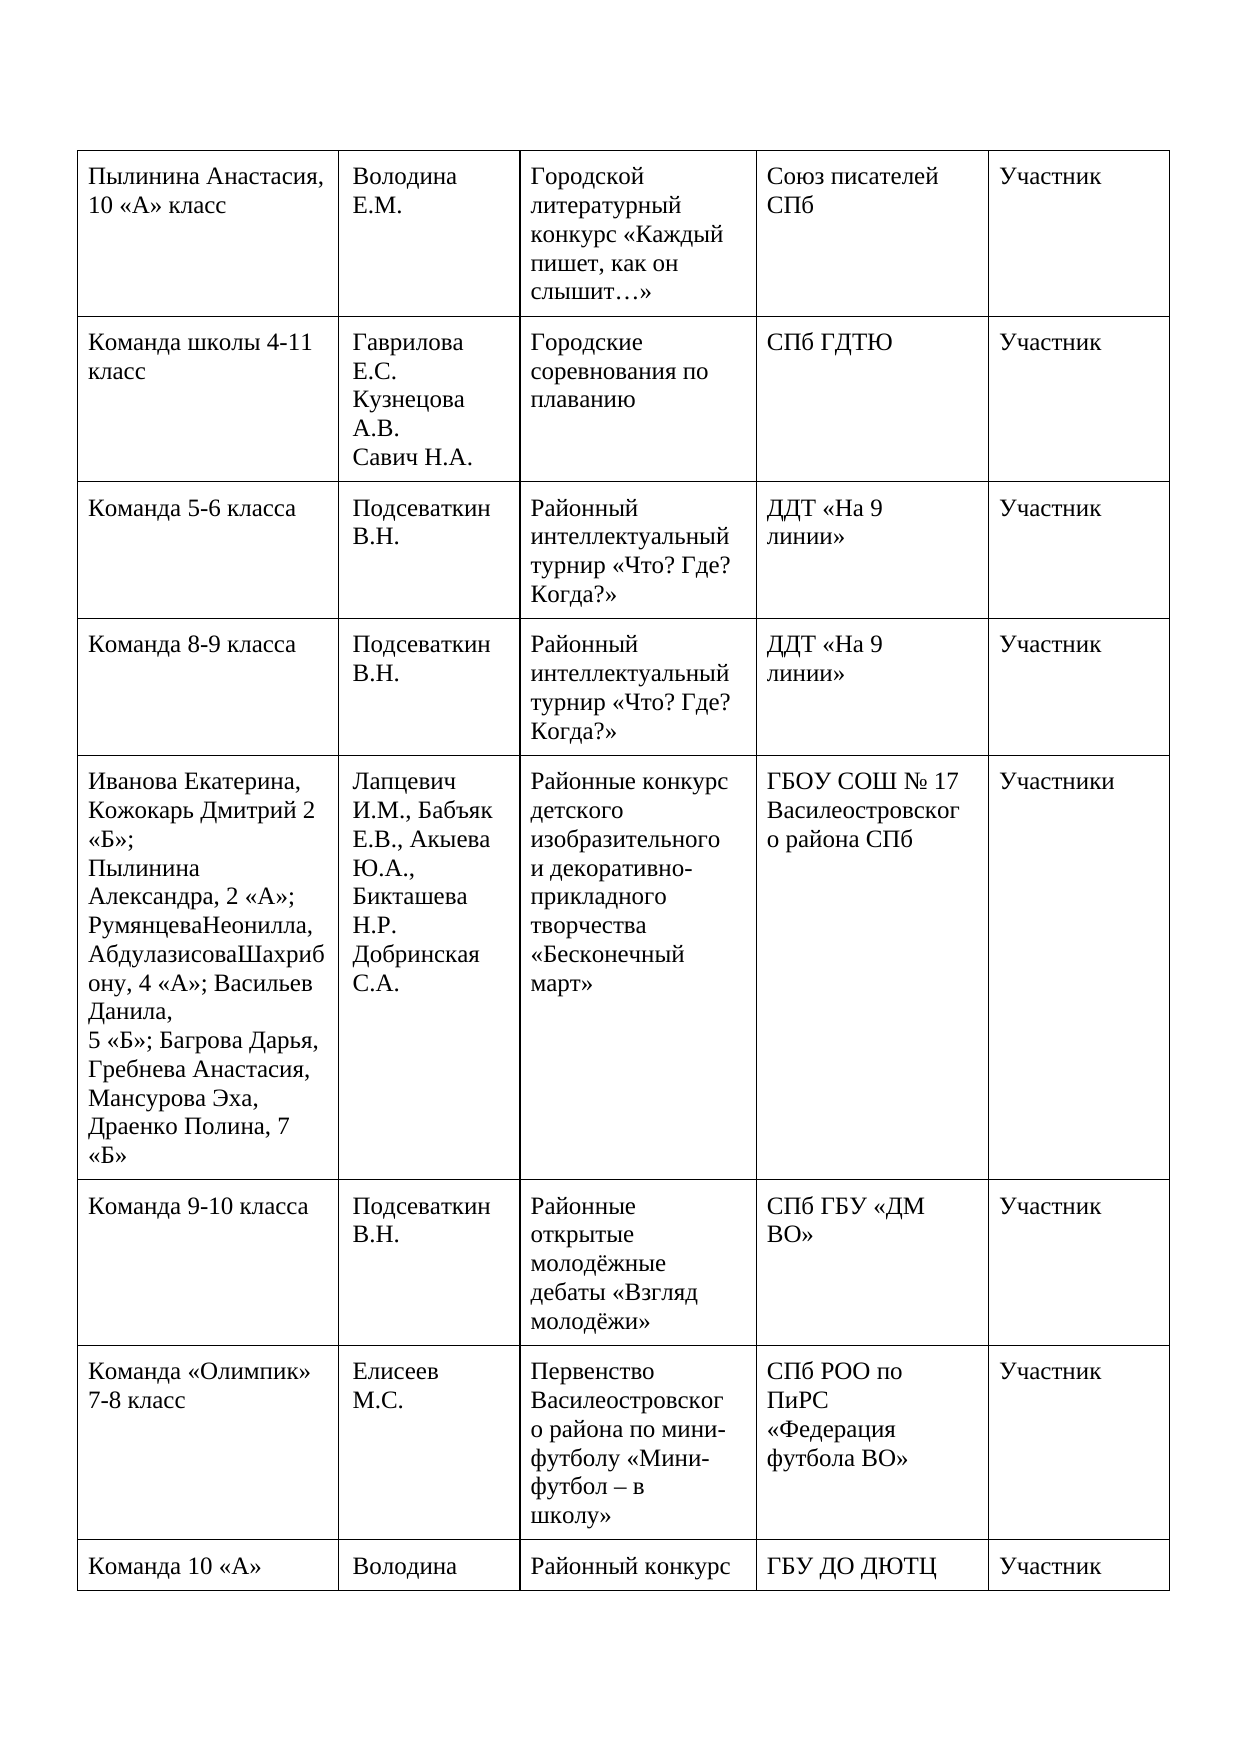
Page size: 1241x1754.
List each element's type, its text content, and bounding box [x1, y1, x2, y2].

table_cell Районные конкурс детского изобразительного и декоративно-прикладного творчества «Бесконечный март» [521, 756, 756, 1179]
table_cell Районные открытые молодёжные дебаты «Взгляд молодёжи» [521, 1180, 756, 1345]
table_cell Команда 8-9 класса [78, 619, 338, 755]
table_cell Подсеваткин В.Н. [339, 619, 519, 755]
table_cell Участник [989, 317, 1169, 481]
table_cell Районный интеллектуальный турнир «Что? Где? Когда?» [521, 482, 756, 618]
table_cell Городской литературный конкурс «Каждый пишет, как он слышит…» [521, 151, 756, 316]
table_cell СПб РОО по ПиРС «Федерация футбола ВО» [757, 1346, 988, 1539]
table_cell Команда школы 4-11 класс [78, 317, 338, 481]
table_cell Союз писателей СПб [757, 151, 988, 316]
table_cell Команда «Олимпик» 7-8 класс [78, 1346, 338, 1539]
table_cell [78, 1540, 338, 1590]
table_cell Участник [989, 482, 1169, 618]
table_cell Участник [989, 619, 1169, 755]
table_cell Городские соревнования по плаванию [521, 317, 756, 481]
table_cell Участник [989, 1540, 1169, 1590]
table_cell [757, 1540, 988, 1590]
table_cell Участник [989, 1180, 1169, 1345]
table_cell Пылинина Анастасия, 10 «А» класс [78, 151, 338, 316]
table_cell СПб ГДТЮ [757, 317, 988, 481]
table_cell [521, 1540, 756, 1590]
table_cell Гаврилова Е.С. Кузнецова А.В. Савич Н.А. [339, 317, 519, 481]
table_cell Иванова Екатерина, Кожокарь Дмитрий 2 «Б»; Пылинина Александра, 2 «А»; РумянцеваНеонилла, АбдулазисоваШахрибону, 4 «А»; Васильев Данила, 5 «Б»; Багрова Дарья, Гребнева Анастасия, Мансурова Эха, Драенко Полина, 7 «Б» [78, 756, 338, 1179]
table_cell Первенство Василеостровского района по мини-футболу «Мини-футбол – в школу» [521, 1346, 756, 1539]
table_cell Подсеваткин В.Н. [339, 1180, 519, 1345]
table_cell ГБОУ СОШ № 17 Василеостровского района СПб [757, 756, 988, 1179]
table_cell Володина Е.М. [339, 151, 519, 316]
table_cell Команда 9-10 класса [78, 1180, 338, 1345]
table_cell Команда 5-6 класса [78, 482, 338, 618]
table_cell Подсеваткин В.Н. [339, 482, 519, 618]
table_cell Володина Е.М. [339, 1540, 519, 1590]
table_cell Участник [989, 151, 1169, 316]
table_cell Участник [989, 1346, 1169, 1539]
table_cell ДДТ «На 9 линии» [757, 482, 988, 618]
table_cell СПб ГБУ «ДМ ВО» [757, 1180, 988, 1345]
table_cell Елисеев М.С. [339, 1346, 519, 1539]
table_cell Лапцевич И.М., Бабъяк Е.В., Акыева Ю.А., Бикташева Н.Р. Добринская С.А. [339, 756, 519, 1179]
table_cell Участники [989, 756, 1169, 1179]
table_cell Районный интеллектуальный турнир «Что? Где? Когда?» [521, 619, 756, 755]
table_cell ДДТ «На 9 линии» [757, 619, 988, 755]
